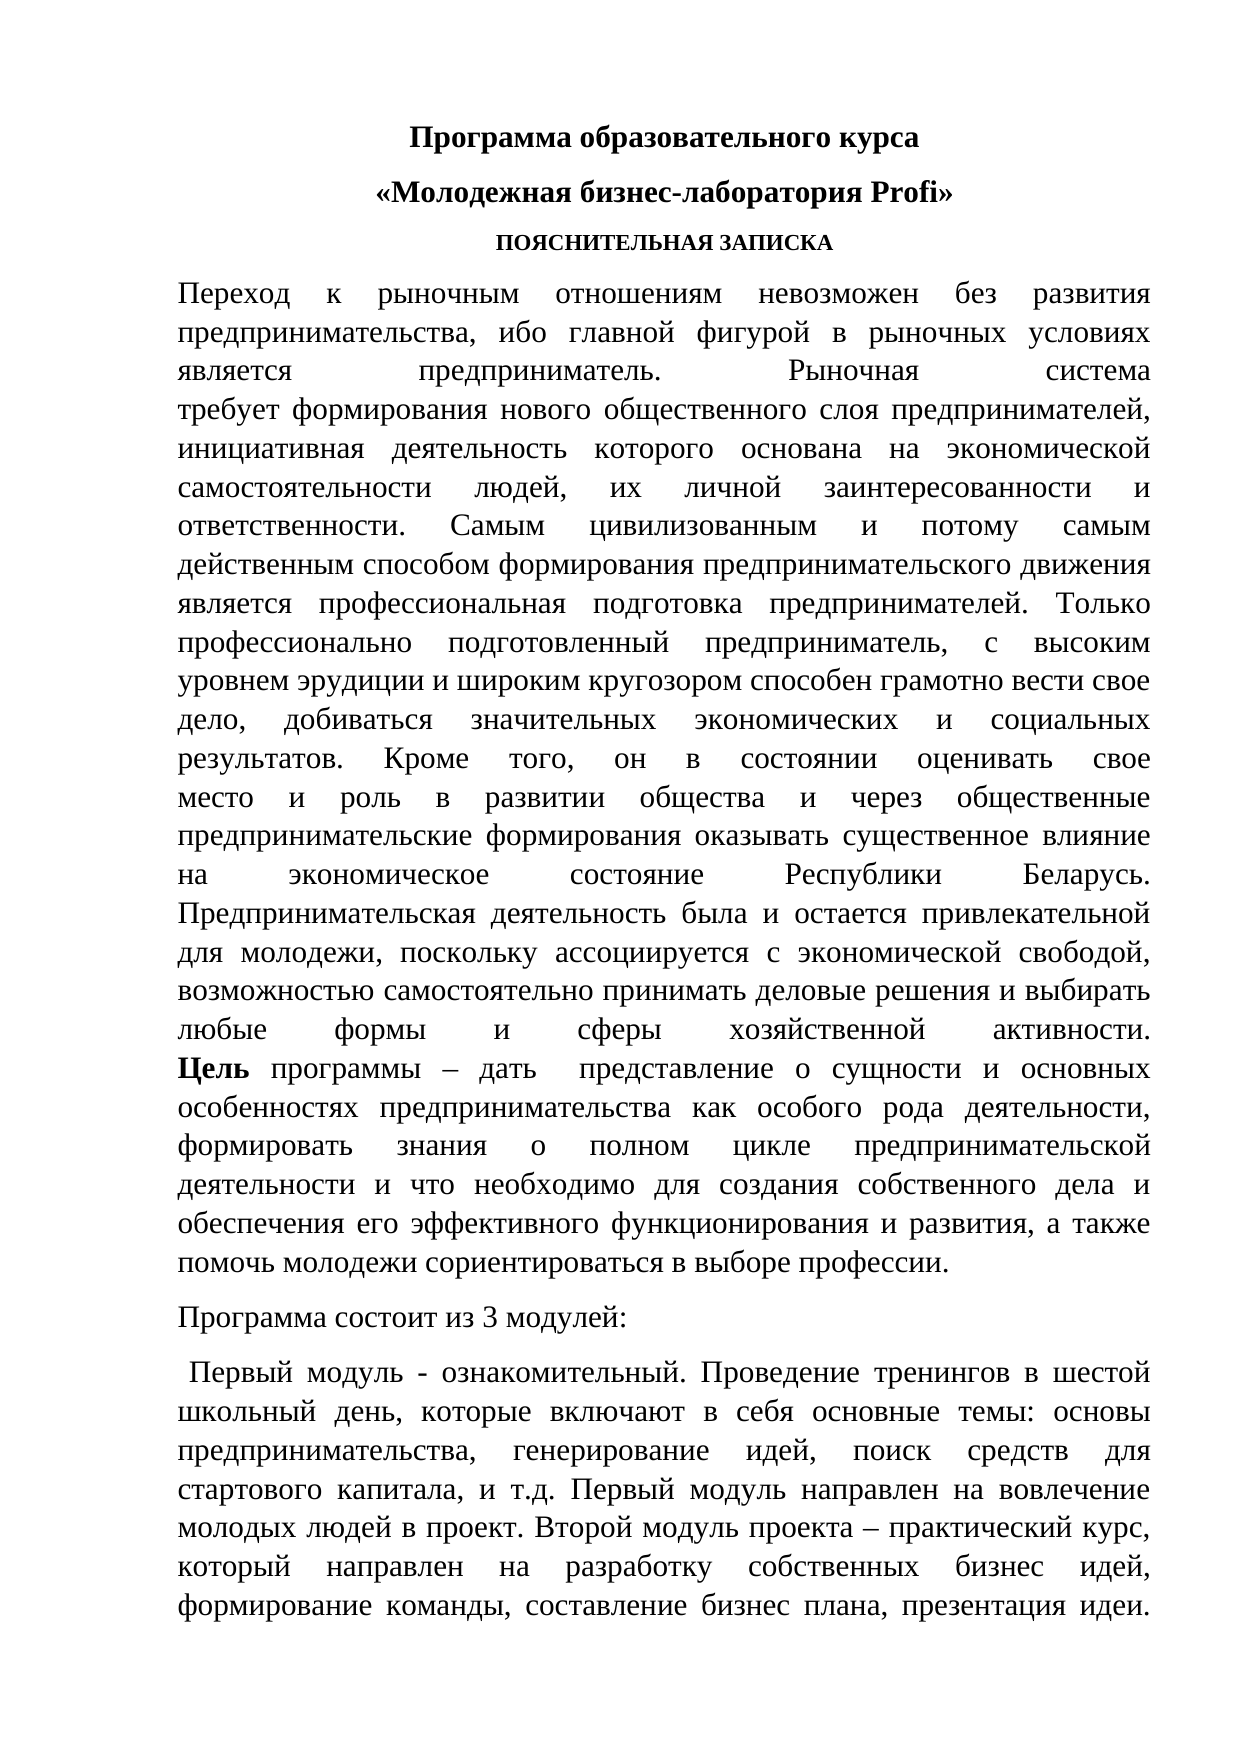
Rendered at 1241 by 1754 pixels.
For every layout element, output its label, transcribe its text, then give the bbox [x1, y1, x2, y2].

text «Молодежная бизнес-лаборатория Profi» [177, 173, 1152, 209]
text Переход к рыночным отношениям невозможен без развития предпринимательства, ибо главной фигурой в рыночных условиях является предприниматель. Рыночная система требует формирования нового общественного слоя предпринимателей, инициативная деятельность которого основана на экономической самостоятельности людей, их личной заинтересованности и ответственности. Самым цивилизованным и потому самым действенным способом формирования предпринимательского движения является профессиональная подготовка предпринимателей. Только профессионально подготовленный предприниматель, с высоким уровнем эрудиции и широким кругозором способен грамотно вести свое дело, добиваться значительных экономических и социальных результатов. Кроме того, он в состоянии оценивать свое место и роль в развитии общества и через общественные предпринимательские формирования оказывать существенное влияние на экономическое состояние Республики Беларусь. Предпринимательская деятельность была и остается привлекательной для молодежи, поскольку ассоциируется с экономической свободой, возможностью самостоятельно принимать деловые решения и выбирать любые формы и сферы хозяйственной активности. Цель программы – дать представление о сущности и основных особенностях предпринимательства как особого рода деятельности, формировать знания о полном цикле предпринимательской деятельности и что необходимо для создания собственного дела и обеспечения его эффективного функционирования и развития, а также помочь молодежи сориентироваться в выборе профессии. [177, 274, 1152, 1279]
text Программа образовательного курса [177, 118, 1152, 154]
text Программа состоит из 3 модулей: [177, 1298, 1152, 1334]
text ПОЯСНИТЕЛЬНАЯ ЗАПИСКА [177, 229, 1152, 255]
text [177, 1354, 1152, 1622]
